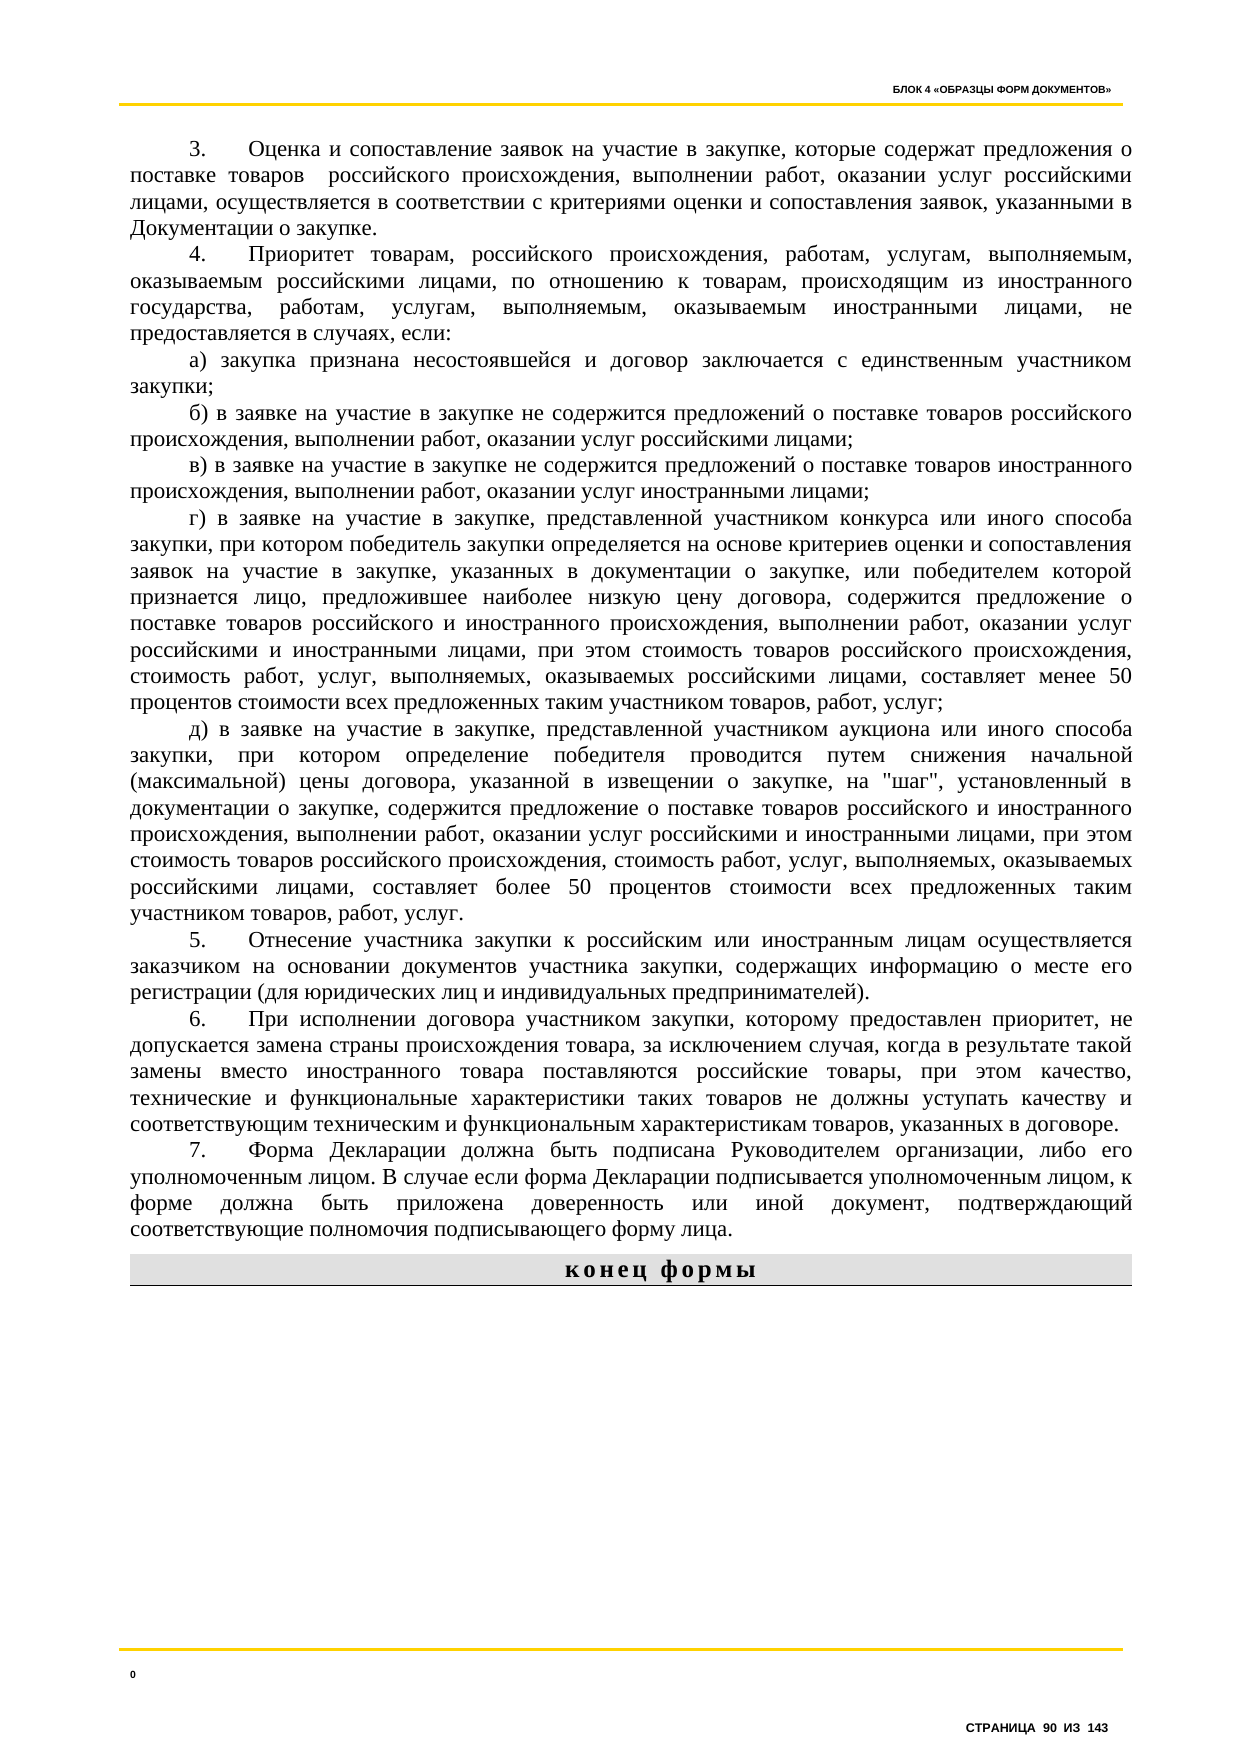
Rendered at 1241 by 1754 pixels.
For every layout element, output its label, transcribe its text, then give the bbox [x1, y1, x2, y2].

list Приоритет товарам, российского происхождения, работам, услугам, выполняемым, оказываемым российскими лицами, по отношению к товарам, происходящим из иностранного государства, работам, услугам, выполняемым, оказываемым иностранными лицами, не предоставляется в случаях, если: [130, 240, 1134, 346]
list Форма Декларации должна быть подписана Руководителем организации, либо его уполномоченным лицом. В случае если форма Декларации подписывается уполномоченным лицом, к форме должна быть приложена доверенность или иной документ, подтверждающий соответствующие полномочия подписывающего форму лица. [130, 1136, 1134, 1242]
list Оценка и сопоставление заявок на участие в закупке, которые содержат предложения о поставке товаров российского происхождения, выполнении работ, оказании услуг российскими лицами, осуществляется в соответствии с критериями оценки и сопоставления заявок, указанными в Документации о закупке. [130, 135, 1134, 240]
text конец формы [130, 1254, 1132, 1285]
text д) в заявке на участие в закупке, представленной участником аукциона или иного способа закупки, при котором определение победителя проводится путем снижения начальной (максимальной) цены договора, указанной в извещении о закупке, на "шаг", установленный в документации о закупке, содержится предложение о поставке товаров российского и иностранного происхождения, выполнении работ, оказании услуг российскими и иностранными лицами, при этом стоимость товаров российского происхождения, стоимость работ, услуг, выполняемых, оказываемых российскими лицами, составляет более 50 процентов стоимости всех предложенных таким участником товаров, работ, услуг. [130, 715, 1134, 926]
text в) в заявке на участие в закупке не содержится предложений о поставке товаров иностранного происхождения, выполнении работ, оказании услуг иностранными лицами; [130, 451, 1134, 504]
list При исполнении договора участником закупки, которому предоставлен приоритет, не допускается замена страны происхождения товара, за исключением случая, когда в результате такой замены вместо иностранного товара поставляются российские товары, при этом качество, технические и функциональные характеристики таких товаров не должны уступать качеству и соответствующим техническим и функциональным характеристикам товаров, указанных в договоре. [130, 1005, 1134, 1136]
text а) закупка признана несостоявшейся и договор заключается с единственным участником закупки; [130, 346, 1134, 398]
text б) в заявке на участие в закупке не содержится предложений о поставке товаров российского происхождения, выполнении работ, оказании услуг российскими лицами; [130, 398, 1134, 451]
text г) в заявке на участие в закупке, представленной участником конкурса или иного способа закупки, при котором победитель закупки определяется на основе критериев оценки и сопоставления заявок на участие в закупке, указанных в документации о закупке, или победителем которой признается лицо, предложившее наиболее низкую цену договора, содержится предложение о поставке товаров российского и иностранного происхождения, выполнении работ, оказании услуг российскими и иностранными лицами, при этом стоимость товаров российского происхождения, стоимость работ, услуг, выполняемых, оказываемых российскими лицами, составляет менее 50 процентов стоимости всех предложенных таким участником товаров, работ, услуг; [130, 504, 1134, 715]
list Отнесение участника закупки к российским или иностранным лицам осуществляется заказчиком на основании документов участника закупки, содержащих информацию о месте его регистрации (для юридических лиц и индивидуальных предпринимателей). [130, 926, 1134, 1005]
